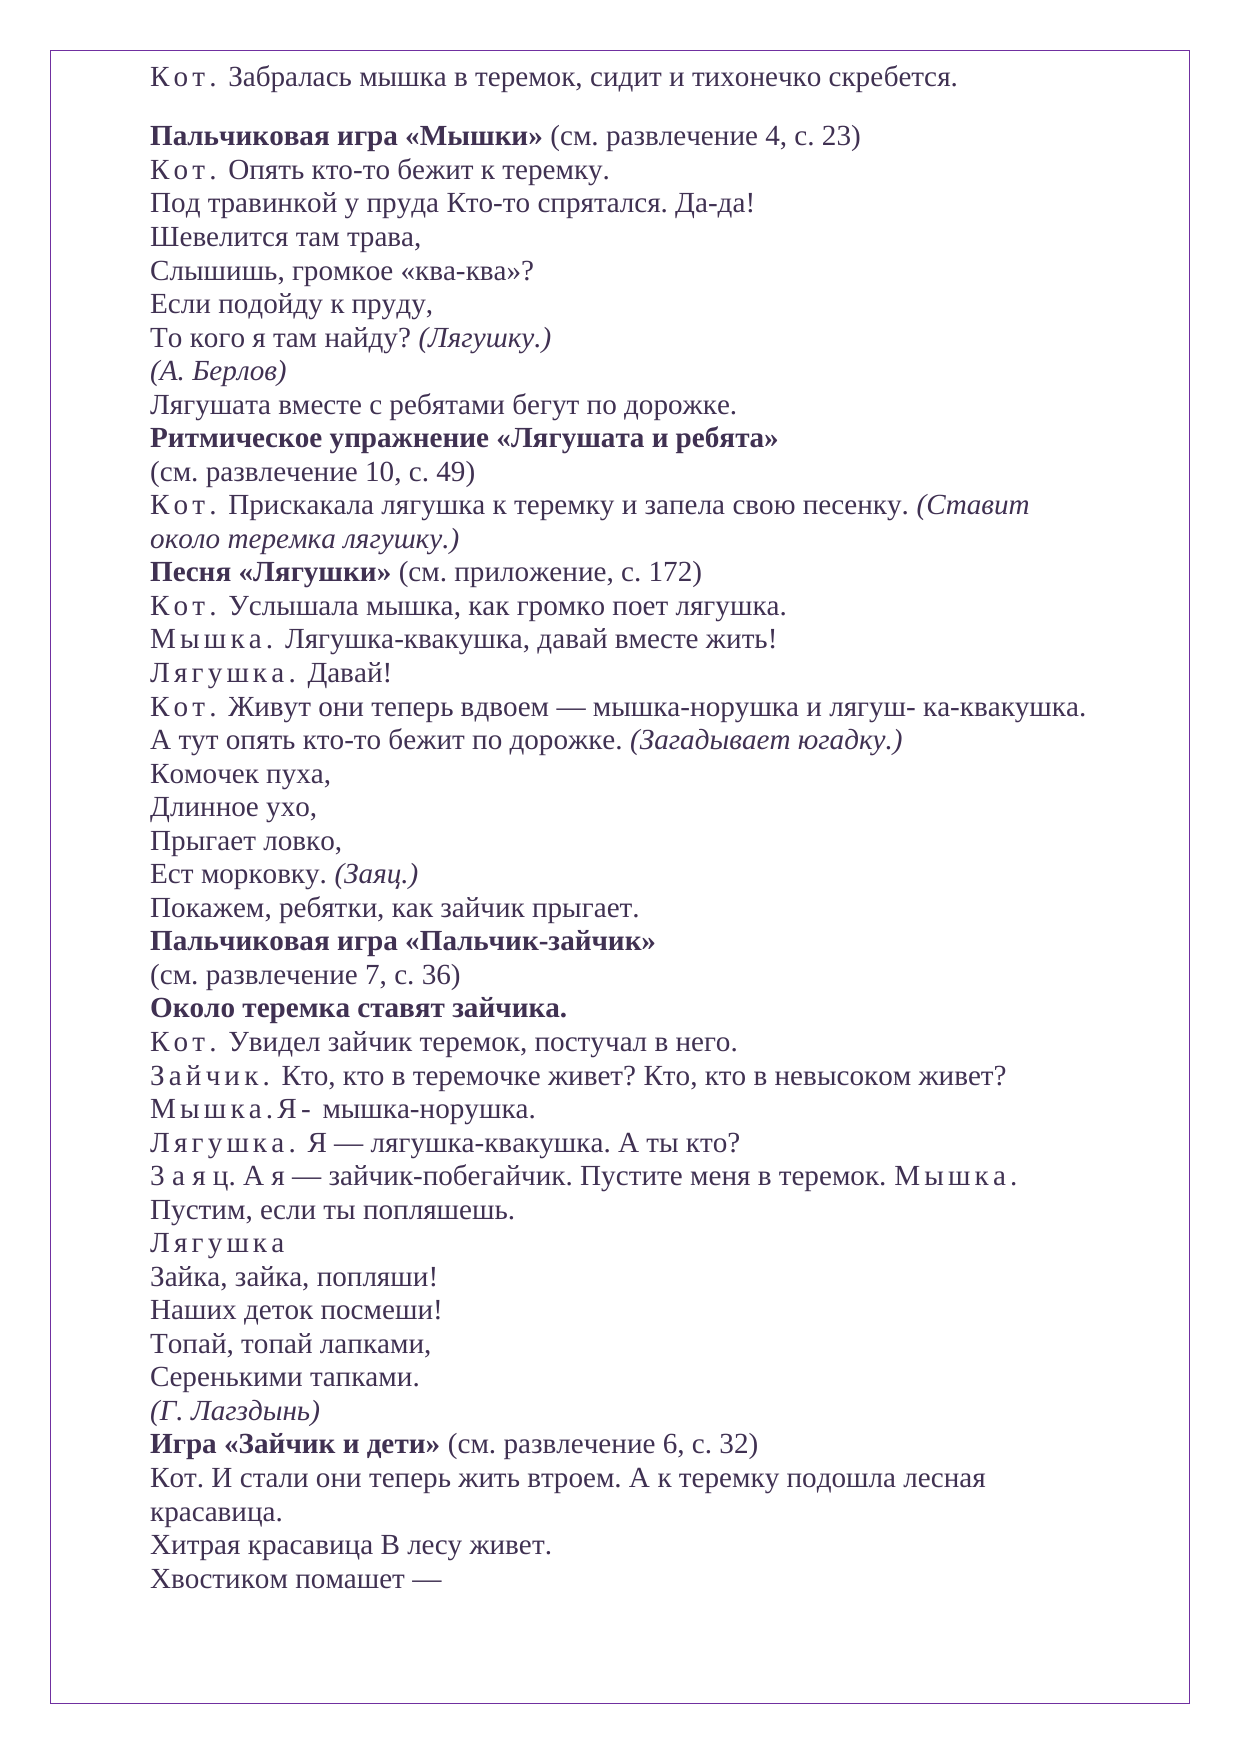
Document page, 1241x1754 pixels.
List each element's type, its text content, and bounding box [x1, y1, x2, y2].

text 3 а я ц. А я — зайчик-побегайчик. Пустите меня в теремок. Мышка. Пустим, если ты попляшешь. [150, 1158, 1090, 1225]
text Мышка. Лягушка-квакушка, давай вместе жить! [150, 622, 1090, 655]
text Лягушка. Давай! [150, 655, 1090, 689]
text Лягушка [150, 1225, 1090, 1259]
text Прыгает ловко, [150, 823, 1090, 856]
text Комочек пуха, [150, 756, 1090, 789]
text Кот. Забралась мышка в теремок, сидит и тихонечко скребется. [150, 59, 1090, 93]
text (Г. Лагздынь) [150, 1393, 1090, 1427]
text Хитрая красавица В лесу живет. [150, 1527, 1090, 1561]
text Лягушка. Я — лягушка-квакушка. А ты кто? [150, 1125, 1090, 1158]
text Топай, топай лапками, [150, 1326, 1090, 1359]
text Слышишь, громкое «ква-ква»? [150, 253, 1090, 286]
text То кого я там найду? (Лягушку.) [150, 320, 1090, 353]
text Если подойду к пруду, [150, 286, 1090, 320]
text Ритмическое упражнение «Лягушата и ребята» [150, 420, 1090, 454]
text Игра «Зайчик и дети» (см. развлечение 6, с. 32) [150, 1427, 1090, 1460]
text Пальчиковая игра «Мышки» (см. развлечение 4, с. 23) [150, 118, 1090, 152]
text Кот. Увидел зайчик теремок, постучал в него. [150, 1024, 1090, 1058]
text Кот. Опять кто-то бежит к теремку. [150, 152, 1090, 186]
text Кот. И стали они теперь жить втроем. А к теремку подошла лесная красавица. [150, 1460, 1090, 1527]
text Мышка.Я- мышка-норушка. [150, 1091, 1090, 1125]
text Шевелится там трава, [150, 219, 1090, 253]
text (А. Берлов) [150, 353, 1090, 387]
text (см. развлечение 7, с. 36) [150, 957, 1090, 991]
text Кот. Прискакала лягушка к теремку и запела свою песенку. (Ставит около теремка лягушку.) [150, 487, 1090, 554]
text Наших деток посмеши! [150, 1292, 1090, 1326]
text Покажем, ребятки, как зайчик прыгает. [150, 890, 1090, 923]
text Кот. Живут они теперь вдвоем — мышка-норушка и лягуш- ка-квакушка. А тут опять кто-то бежит по дорожке. (Загадывает югадку.) [150, 689, 1090, 756]
text Серенькими тапками. [150, 1359, 1090, 1393]
text Ест морковку. (Заяц.) [150, 856, 1090, 890]
text Около теремка ставят зайчика. [150, 991, 1090, 1024]
text Под травинкой у пруда Кто-то спрятался. Да-да! [150, 186, 1090, 219]
text Зайка, зайка, попляши! [150, 1259, 1090, 1292]
text Лягушата вместе с ребятами бегут по дорожке. [150, 387, 1090, 420]
text Длинное ухо, [150, 789, 1090, 823]
text (см. развлечение 10, с. 49) [150, 454, 1090, 487]
text Кот. Услышала мышка, как громко поет лягушка. [150, 588, 1090, 622]
text Зайчик. Кто, кто в теремочке живет? Кто, кто в невысоком живет? [150, 1058, 1090, 1091]
text Песня «Лягушки» (см. приложение, с. 172) [150, 554, 1090, 588]
text Пальчиковая игра «Пальчик-зайчик» [150, 923, 1090, 957]
text Хвостиком помашет — [150, 1561, 1090, 1594]
